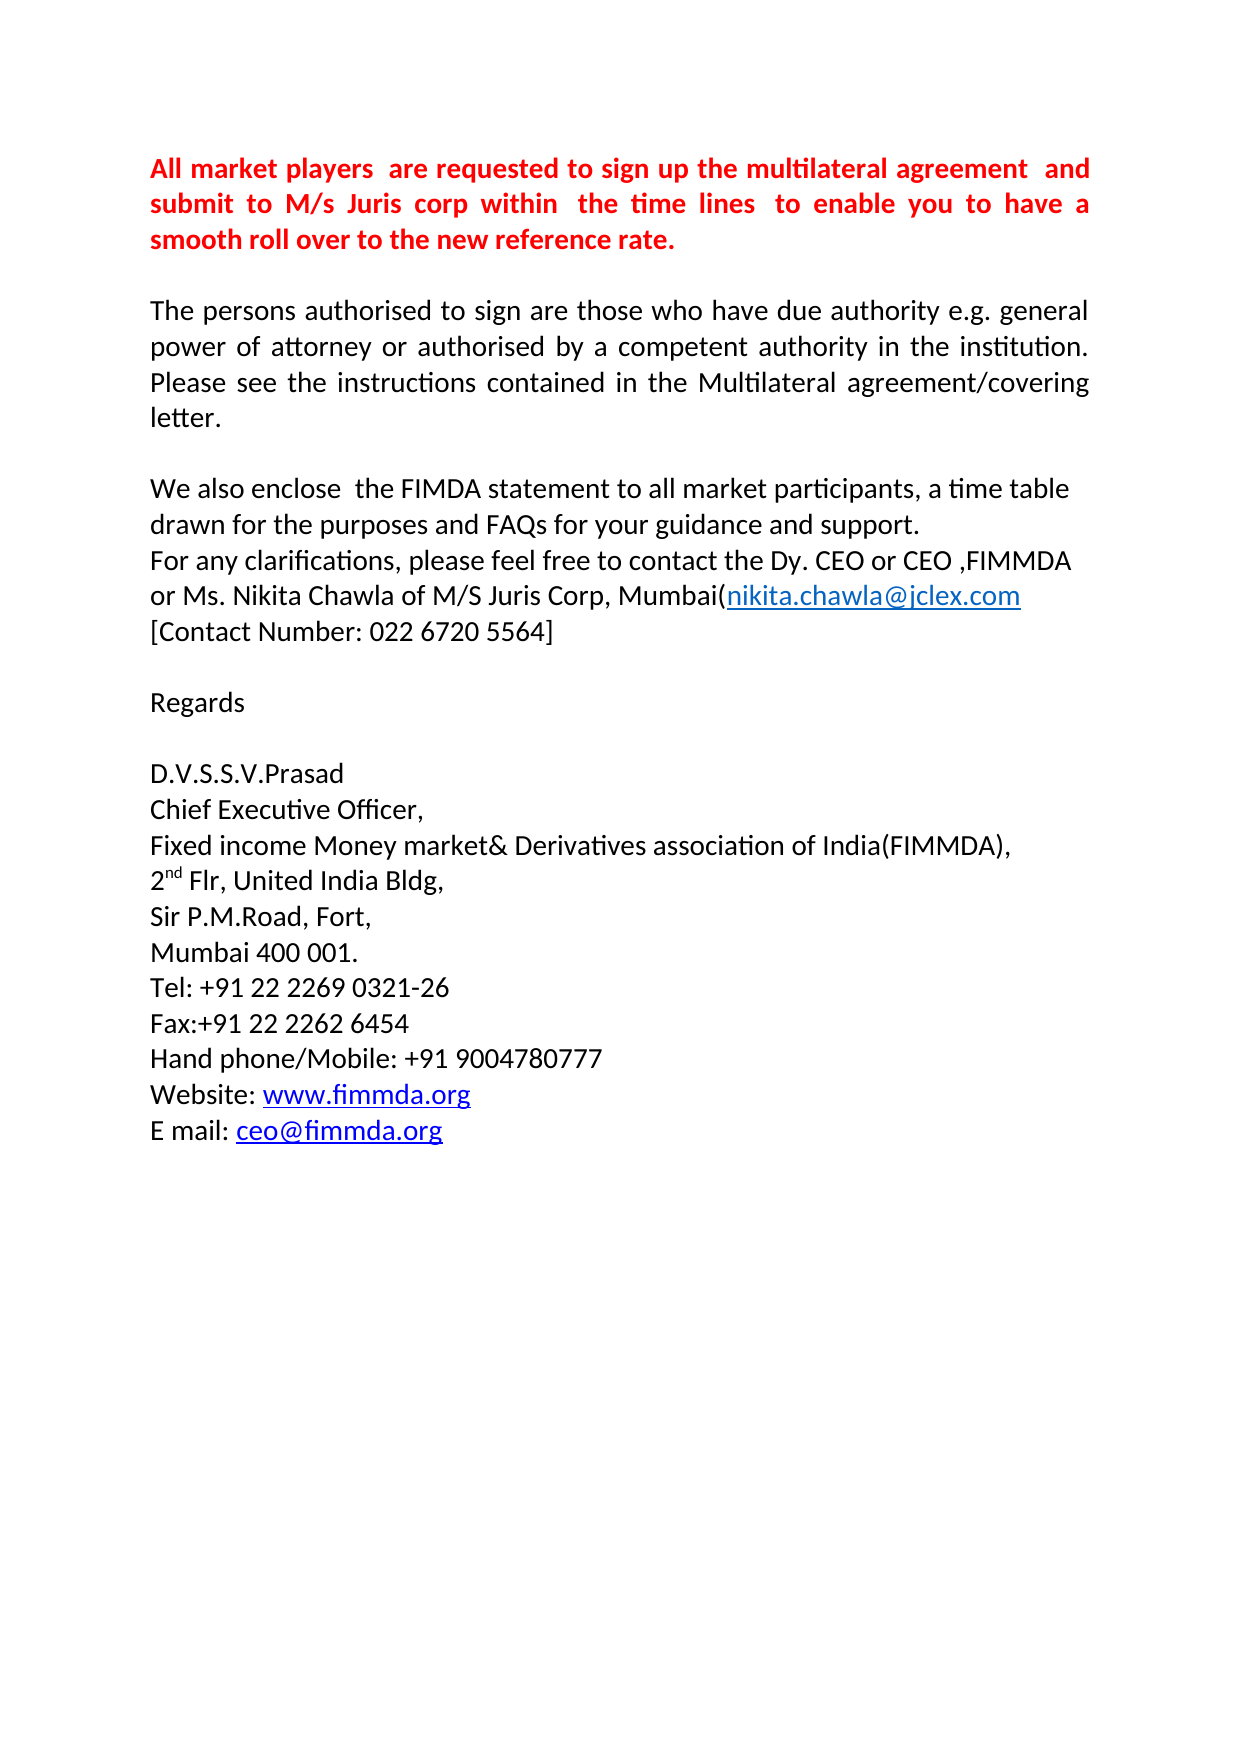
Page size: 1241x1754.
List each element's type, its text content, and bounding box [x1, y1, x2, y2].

text All market players are requested to sign up the multilateral agreement and submit to M/s Juris corp within the time lines to enable you to have a smooth roll over to the new reference rate. [150, 150, 1090, 257]
text Chief Executive Officer, [150, 791, 1090, 827]
text We also enclose the FIMDA statement to all market participants, a time table drawn for the purposes and FAQs for your guidance and support. [150, 471, 1090, 542]
text Sir P.M.Road, Fort, [150, 898, 1090, 934]
text 2nd Flr, United India Bldg, [150, 862, 1090, 898]
text Website: www.fimmda.org [150, 1076, 1090, 1112]
text Fax:+91 22 2262 6454 [150, 1005, 1090, 1041]
text Tel: +91 22 2269 0321-26 [150, 969, 1090, 1005]
text E mail: ceo@fimmda.org [150, 1112, 1090, 1147]
text Hand phone/Mobile: +91 9004780777 [150, 1041, 1090, 1076]
text For any clarifications, please feel free to contact the Dy. CEO or CEO ,FIMMDA or Ms. Nikita Chawla of M/S Juris Corp, Mumbai(nikita.chawla@jclex.com [Contact Number: 022 6720 5564] [150, 542, 1090, 649]
text Regards [150, 684, 1090, 720]
text D.V.S.S.V.Prasad [150, 756, 1090, 791]
text The persons authorised to sign are those who have due authority e.g. general power of attorney or authorised by a competent authority in the institution. Please see the instructions contained in the Multilateral agreement/covering letter. [150, 292, 1090, 435]
text Mumbai 400 001. [150, 934, 1090, 969]
text Fixed income Money market& Derivatives association of India(FIMMDA), [150, 827, 1090, 862]
